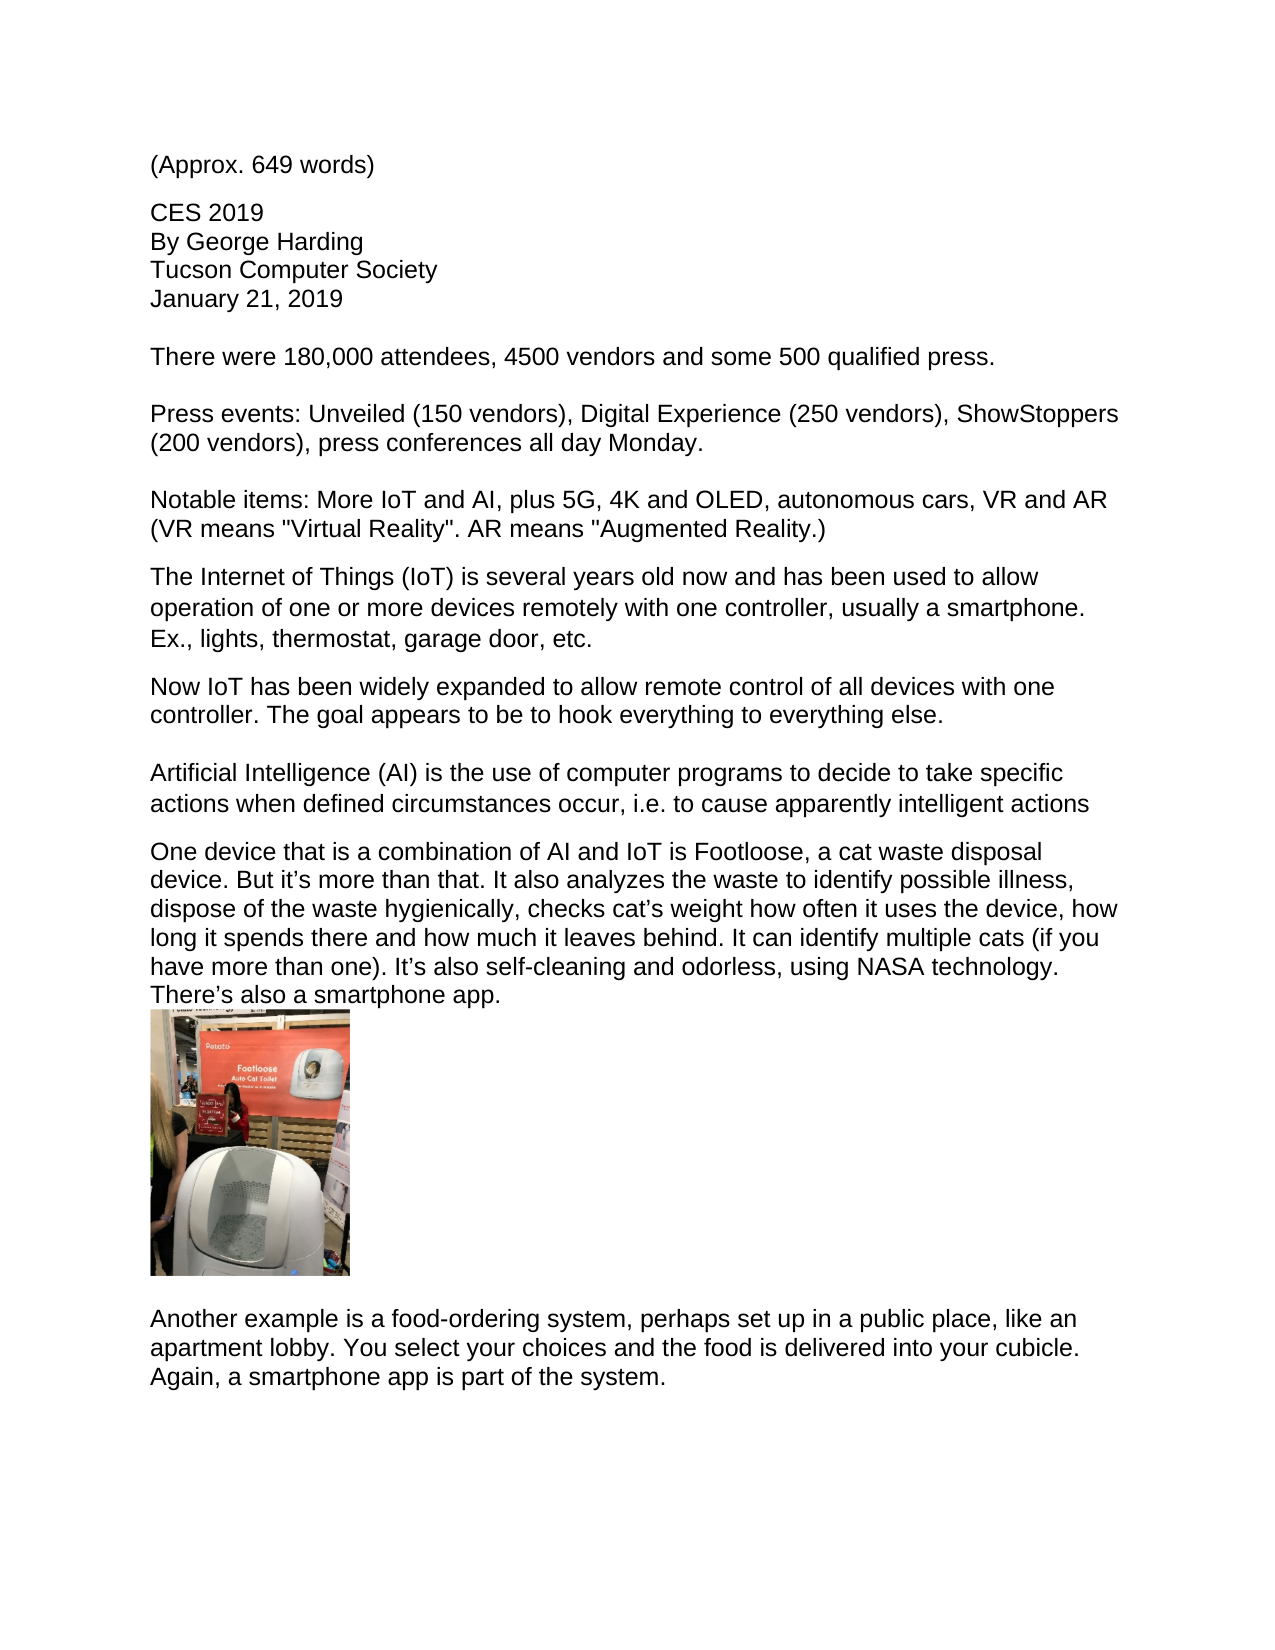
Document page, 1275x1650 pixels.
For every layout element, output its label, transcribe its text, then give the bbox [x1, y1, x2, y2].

picture [151, 1010, 350, 1275]
text Artificial Intelligence (AI) is the use of computer programs to decide to take specific actions when defined circumstances occur, i.e. to cause apparently intelligent actions [150, 758, 1125, 817]
text By George Harding [150, 226, 1125, 255]
text January 21, 2019 [150, 284, 1125, 313]
text One device that is a combination of AI and IoT is Footloose, a cat waste disposal device. But it’s more than that. It also analyzes the waste to identify possible illness, dispose of the waste hygienically, checks cat’s weight how often it uses the device, how long it spends there and how much it leaves behind. It can identify multiple cats (if you have more than one). It’s also self-cleaning and odorless, using NASA technology. There’s also a smartphone app. [150, 836, 1125, 1009]
text The Internet of Things (IoT) is several years old now and has been used to allow operation of one or more devices remotely with one controller, usually a smartphone. Ex., lights, thermostat, garage door, etc. [150, 562, 1125, 652]
text Tucson Computer Society [150, 255, 1125, 284]
text There were 180,000 attendees, 4500 vendors and some 500 qualified press. [150, 341, 1125, 370]
text Now IoT has been widely expanded to allow remote control of all devices with one controller. The goal appears to be to hook everything to everything else. [150, 671, 1125, 729]
text Notable items: More IoT and AI, plus 5G, 4K and OLED, autonomous cars, VR and AR [150, 485, 1125, 514]
text Another example is a food-ordering system, perhaps set up in a public place, like an apartment lobby. You select your choices and the food is delivered into your cubicle. Again, a smartphone app is part of the system. [150, 1304, 1125, 1390]
text (Approx. 649 words) [150, 150, 1125, 179]
text CES 2019 [150, 198, 1125, 226]
text (VR means "Virtual Reality". AR means "Augmented Reality.) [150, 514, 1125, 543]
text Press events: Unveiled (150 vendors), Digital Experience (250 vendors), ShowStoppers (200 vendors), press conferences all day Monday. [150, 399, 1125, 456]
